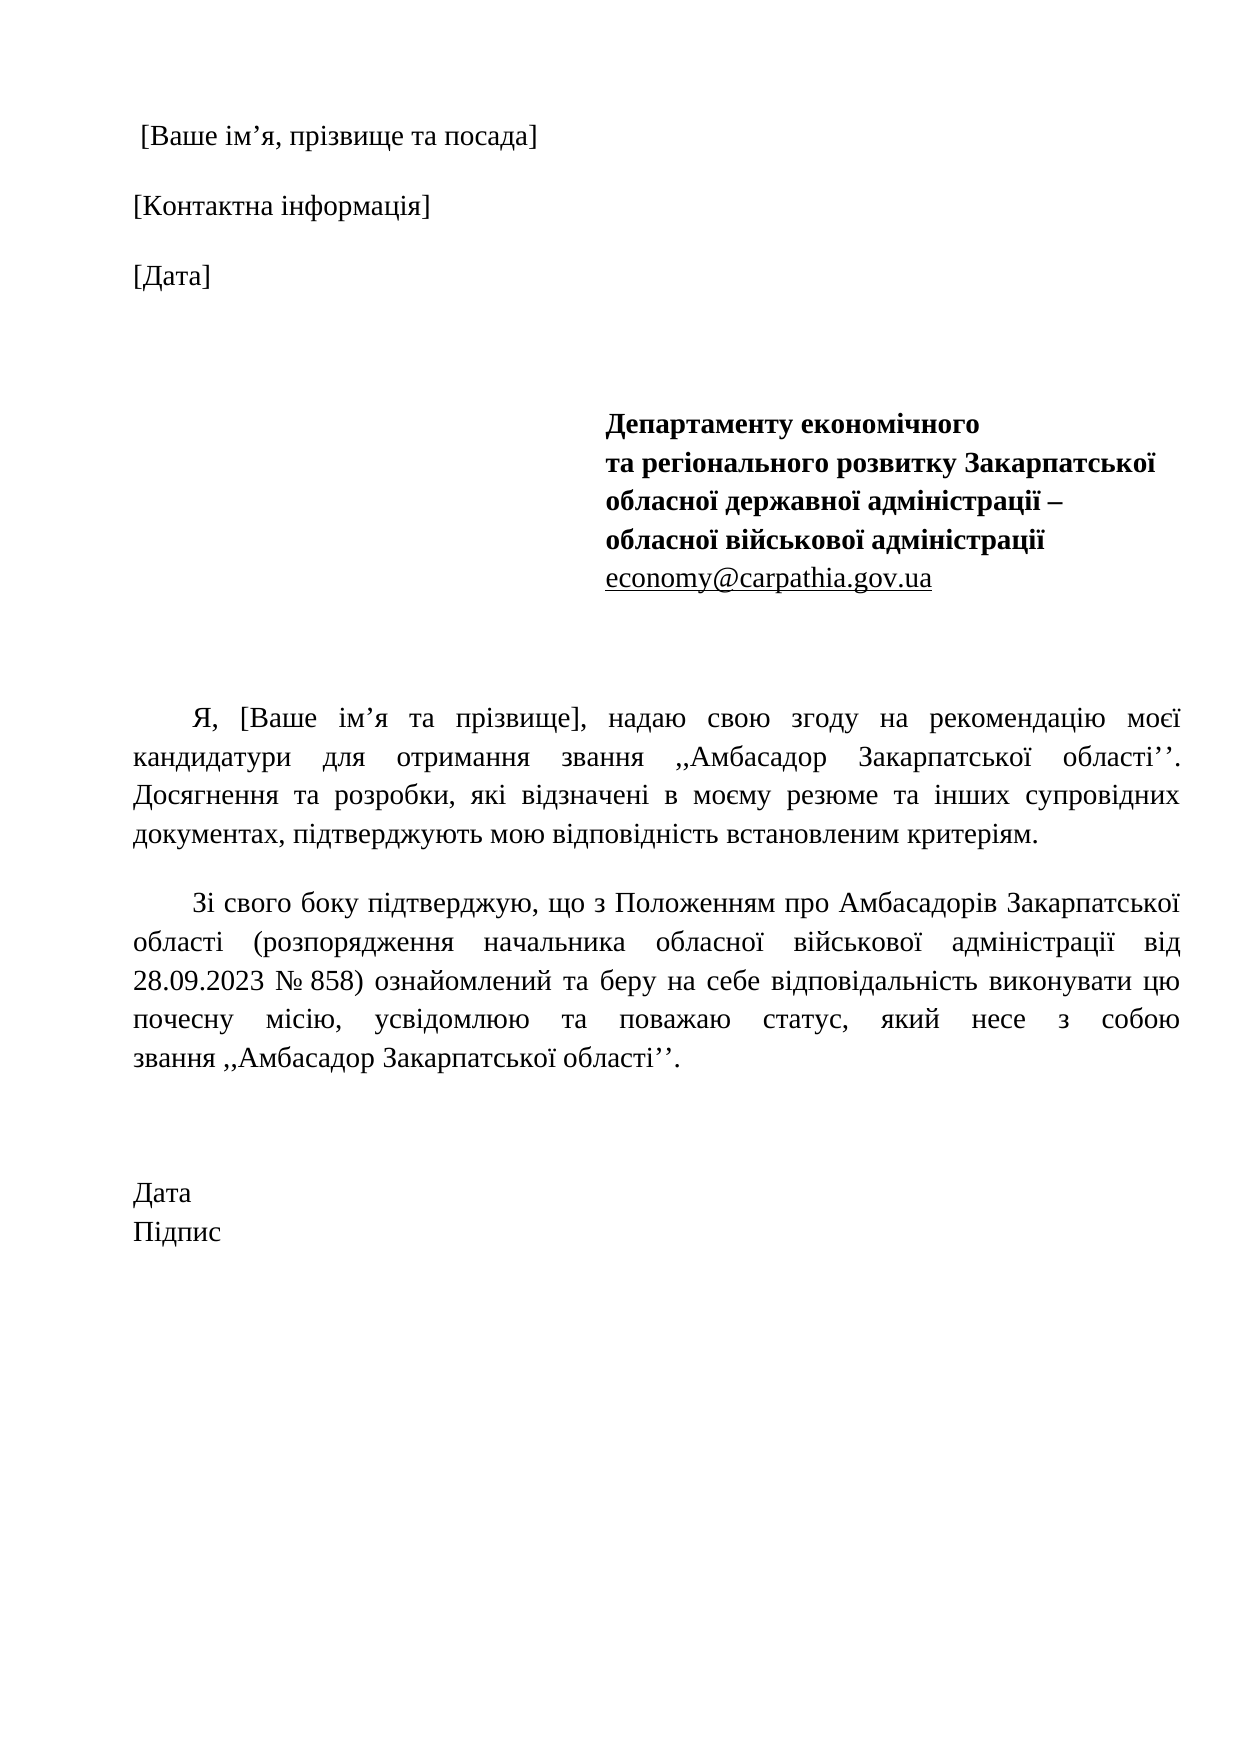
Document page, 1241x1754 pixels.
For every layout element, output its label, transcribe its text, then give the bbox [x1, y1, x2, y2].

text та регіонального розвитку Закарпатської [530, 445, 1181, 478]
text Зі свого боку підтверджую, що з Положенням про Амбасадорів Закарпатської області (розпорядження начальника обласної військової адміністрації від 28.09.2023 № 858) ознайомлений та беру на себе відповідальність виконувати цю почесну місію, усвідомлюю та поважаю статус, який несе з собою звання ,,Амбасадор Закарпатської області’’. [133, 886, 1181, 1073]
text [Дата] [133, 258, 1181, 291]
text обласної військової адміністрації [530, 522, 1181, 556]
text Я, [Ваше ім’я та прізвище], надаю свою згоду на рекомендацію моєї кандидатури для отримання звання ,,Амбасадор Закарпатської області’’. Досягнення та розробки, які відзначені в моєму резюме та інших супровідних документах, підтверджують мою відповідність встановленим критеріям. [133, 700, 1181, 849]
text economy@carpathia.gov.ua [530, 561, 1181, 594]
text обласної державної адміністрації – [530, 483, 1181, 517]
text [Ваше ім’я, прізвище та посада] [133, 118, 1181, 152]
text Департаменту економічного [530, 406, 1181, 440]
text [Контактна інформація] [133, 188, 1181, 221]
text Дата Підпис [133, 1176, 1181, 1248]
